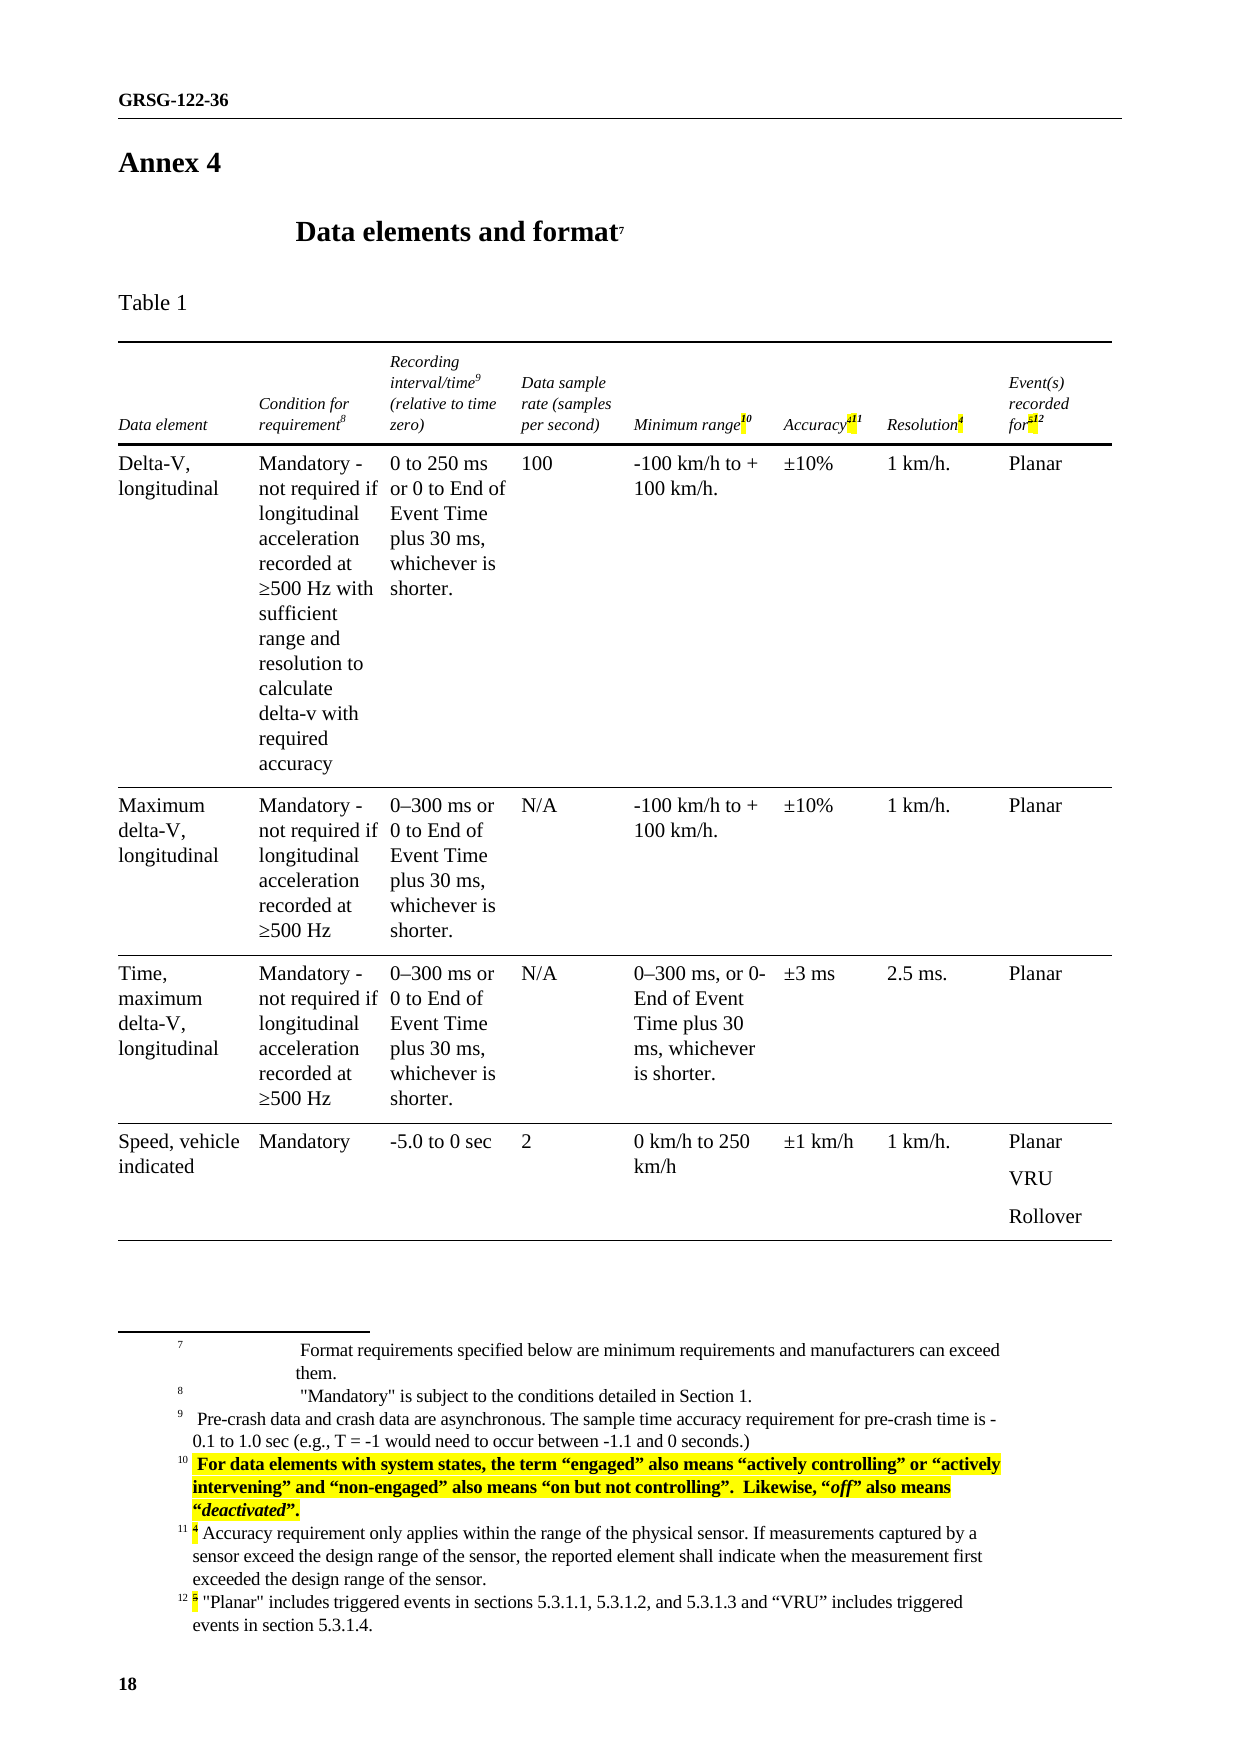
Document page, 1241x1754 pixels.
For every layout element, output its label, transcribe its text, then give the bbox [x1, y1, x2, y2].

table_cell ±10% [784, 446, 887, 787]
table_header Accuracy4 [784, 343, 887, 442]
table_cell ±1 km/h [784, 1124, 887, 1240]
table_cell Mandatory [259, 1124, 390, 1240]
table_header Condition for requirement [259, 343, 390, 442]
table_header Minimum range [634, 343, 784, 442]
table_cell 0 to 250 ms or 0 to End of Event Time plus 30 ms, whichever is shorter. [390, 446, 521, 787]
table_cell ±10% [784, 788, 887, 955]
table_cell 0–300 ms, or 0-End of Event Time plus 30 ms, whichever is shorter. [634, 956, 784, 1123]
text Data elements and format [118, 216, 1004, 248]
table_cell 100 [521, 446, 634, 787]
table_cell -100 km/h to + 100 km/h. [634, 446, 784, 787]
table_cell 0–300 ms or 0 to End of Event Time plus 30 ms, whichever is shorter. [390, 956, 521, 1123]
table_cell N/A [521, 788, 634, 955]
table_cell Planar [1009, 956, 1112, 1123]
table_cell Planar VRU Rollover [1009, 1124, 1112, 1240]
table_cell -100 km/h to + 100 km/h. [634, 788, 784, 955]
table_cell -5.0 to 0 sec [390, 1124, 521, 1240]
table_header Data sample rate (samples per second) [521, 343, 634, 442]
table_cell Time, maximum delta-V, longitudinal [118, 956, 259, 1123]
table_header Resolution4 [887, 343, 1009, 442]
table_cell 2.5 ms. [887, 956, 1009, 1123]
table_cell 0–300 ms or 0 to End of Event Time plus 30 ms, whichever is shorter. [390, 788, 521, 955]
table_cell Planar [1009, 446, 1112, 787]
table_cell Maximum delta-V, longitudinal [118, 788, 259, 955]
table_cell Mandatory - not required if longitudinal acceleration recorded at ≥500 Hz [259, 956, 390, 1123]
table_cell Mandatory - not required if longitudinal acceleration recorded at ≥500 Hz [259, 788, 390, 955]
table_cell 1 km/h. [887, 788, 1009, 955]
table_cell N/A [521, 956, 634, 1123]
table_cell Planar [1009, 788, 1112, 955]
table_cell Delta-V, longitudinal [118, 446, 259, 787]
text Annex 4 [118, 148, 1004, 179]
text Table 1 [118, 285, 1004, 316]
table_cell Mandatory - not required if longitudinal acceleration recorded at ≥500 Hz with sufficient range and resolution to calculate delta-v with required accuracy [259, 446, 390, 787]
table_cell 1 km/h. [887, 1124, 1009, 1240]
table_header Recording interval/time (relative to time zero) [390, 343, 521, 442]
table_cell Speed, vehicle indicated [118, 1124, 259, 1240]
table_header Event(s) recorded for5 [1009, 343, 1112, 442]
table_header Data element [118, 343, 259, 442]
table_cell 2 [521, 1124, 634, 1240]
table_cell ±3 ms [784, 956, 887, 1123]
table_cell 0 km/h to 250 km/h [634, 1124, 784, 1240]
table_cell 1 km/h. [887, 446, 1009, 787]
